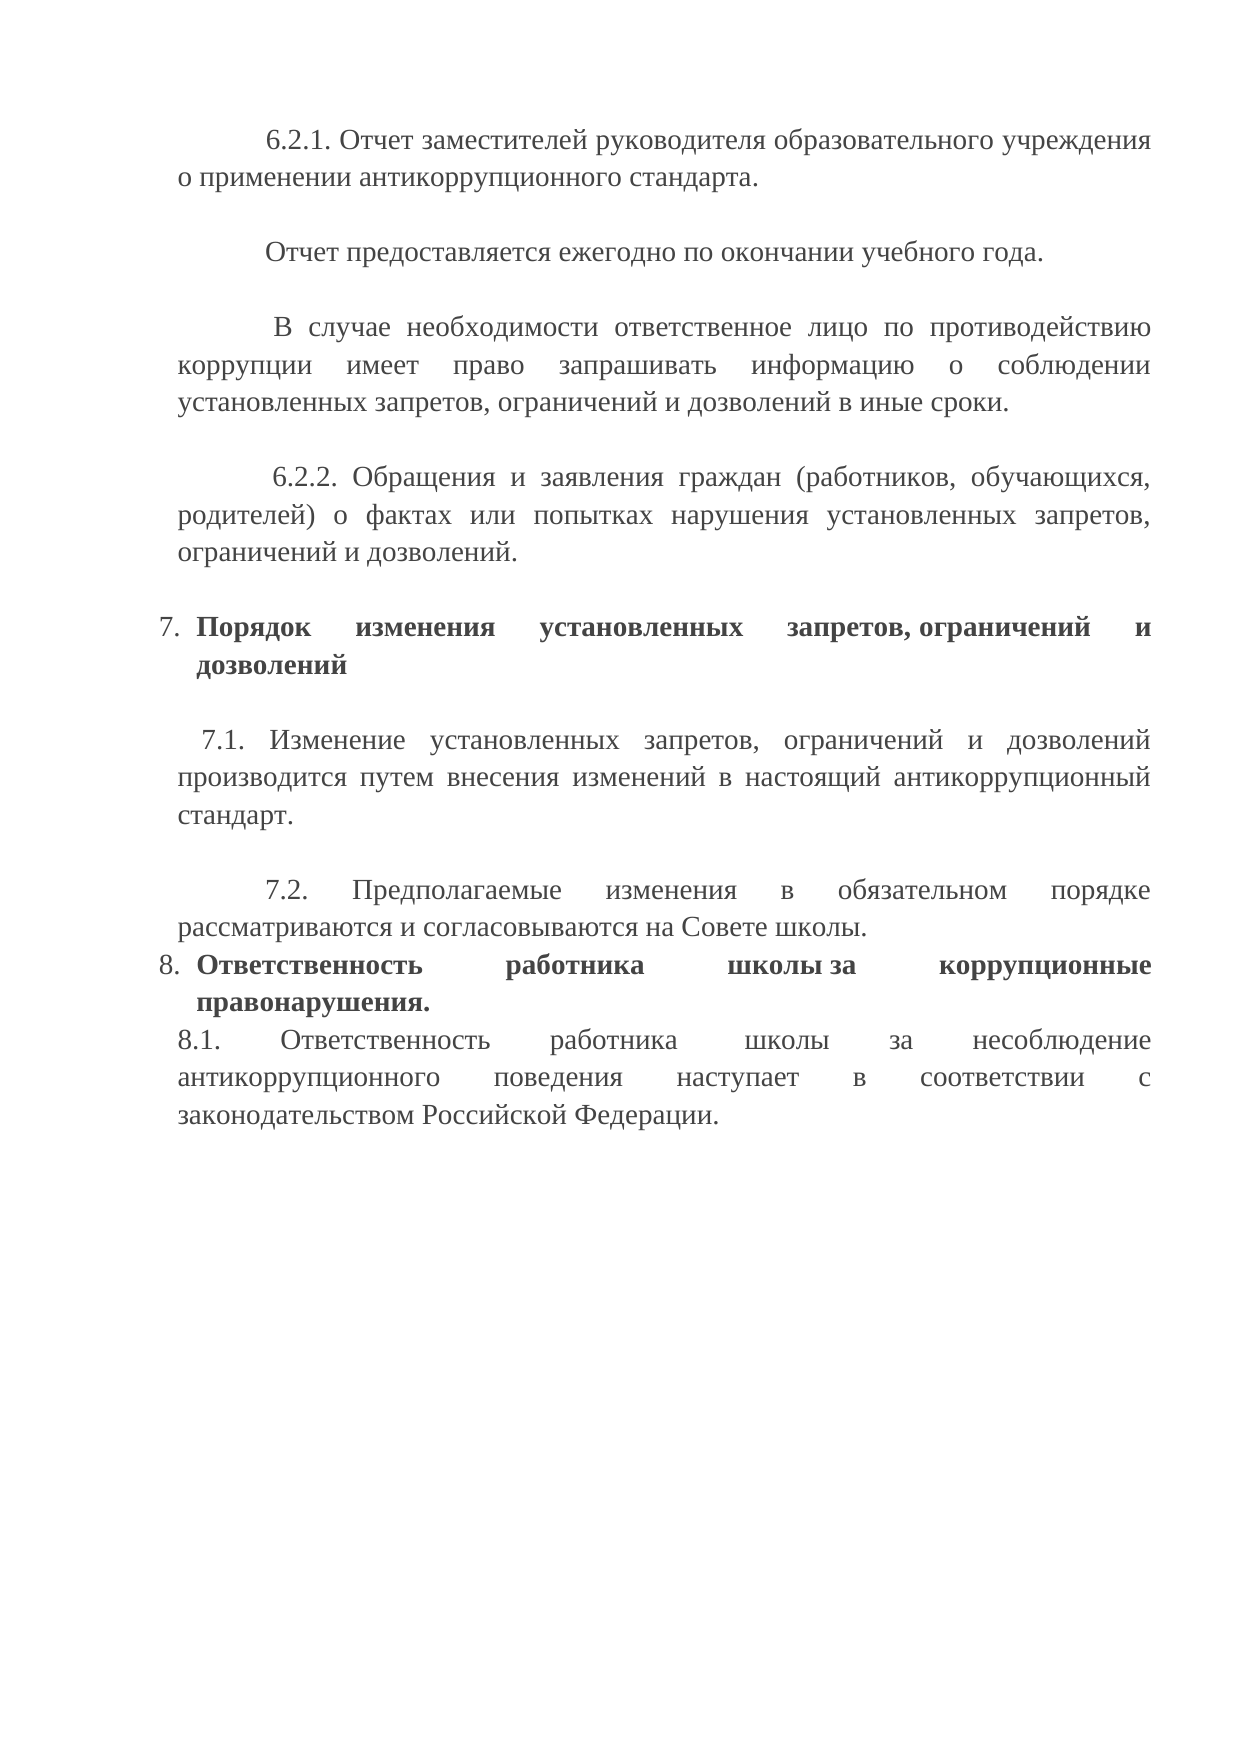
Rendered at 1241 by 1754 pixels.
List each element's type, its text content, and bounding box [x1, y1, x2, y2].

text 7.1. Изменение установленных запретов, ограничений и дозволений производится путем внесения изменений в настоящий антикоррупционный стандарт. [177, 718, 1152, 831]
list Ответственность работника школы за коррупционные правонарушения. [158, 943, 1152, 1018]
text 6.2.2. Обращения и заявления граждан (работников, обучающихся, родителей) о фактах или попытках нарушения установленных запретов, ограничений и дозволений. [177, 456, 1152, 568]
list Порядок изменения установленных запретов, ограничений и дозволений [158, 606, 1152, 681]
text Отчет предоставляется ежегодно по окончании учебного года. [177, 231, 1152, 268]
text 6.2.1. Отчет заместителей руководителя образовательного учреждения о применении антикоррупционного стандарта. [177, 118, 1152, 193]
text В случае необходимости ответственное лицо по противодействию коррупции имеет право запрашивать информацию о соблюдении установленных запретов, ограничений и дозволений в иные сроки. [177, 306, 1152, 418]
text 8.1. Ответственность работника школы за несоблюдение антикоррупционного поведения наступает в соответствии с законодательством Российской Федерации. [177, 1018, 1152, 1131]
text 7.2. Предполагаемые изменения в обязательном порядке рассматриваются и согласовываются на Совете школы. [177, 868, 1152, 943]
